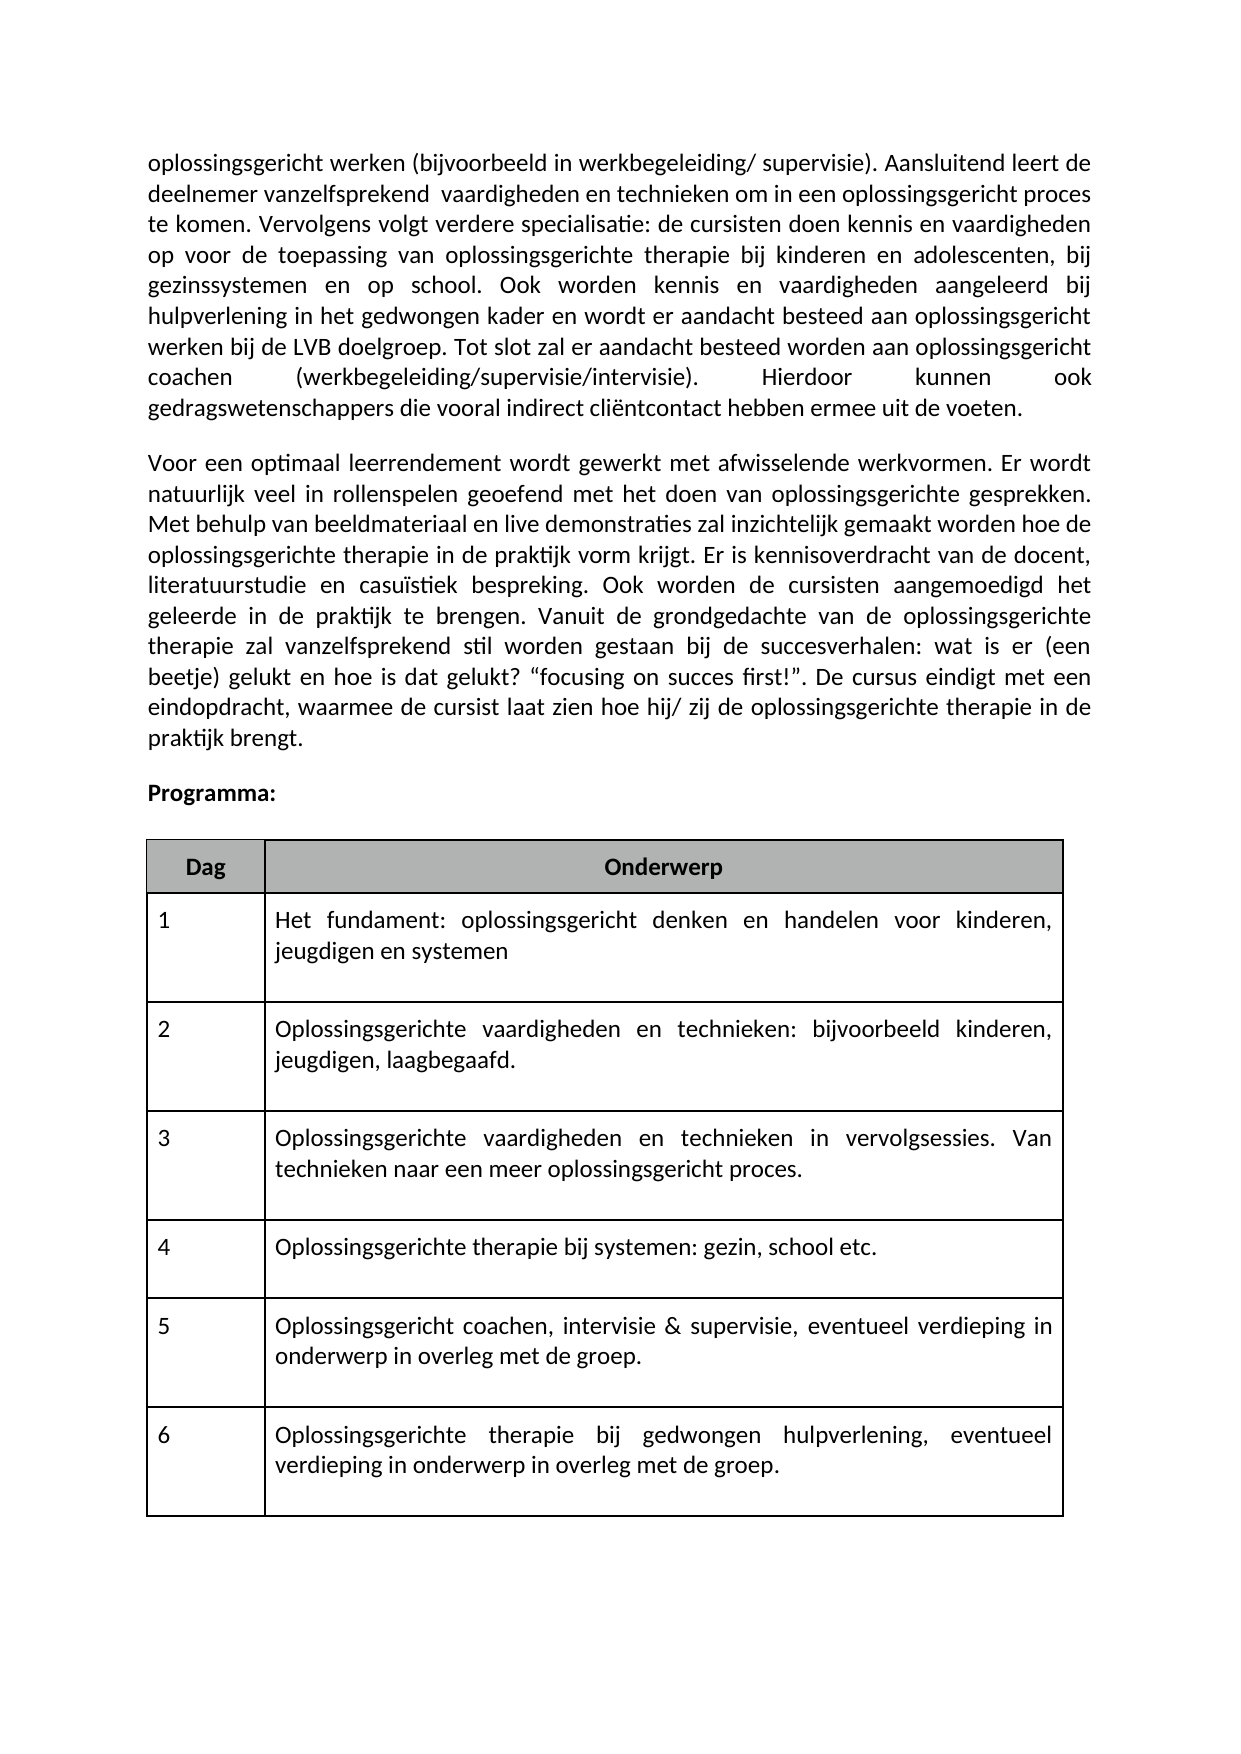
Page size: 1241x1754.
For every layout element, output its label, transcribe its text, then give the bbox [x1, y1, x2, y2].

table_cell 2 [148, 1003, 264, 1110]
text Programma: [148, 777, 1093, 808]
table_header Dag [147, 840, 264, 892]
table_cell Oplossingsgerichte therapie bij gedwongen hulpverlening, eventueel verdieping in onderwerp in overleg met de groep. [266, 1408, 1062, 1515]
table_cell Het fundament: oplossingsgericht denken en handelen voor kinderen, jeugdigen en systemen [266, 894, 1062, 1001]
table_cell Oplossingsgerichte vaardigheden en technieken in vervolgsessies. Van technieken naar een meer oplossingsgericht proces. [266, 1112, 1062, 1219]
table_cell Oplossingsgerichte vaardigheden en technieken: bijvoorbeeld kinderen, jeugdigen, laagbegaafd. [266, 1003, 1062, 1110]
table_header Onderwerp [266, 841, 1062, 892]
table_cell 6 [148, 1408, 264, 1515]
table_cell Oplossingsgericht coachen, intervisie & supervisie, eventueel verdieping in onderwerp in overleg met de groep. [266, 1299, 1062, 1406]
text Voor een optimaal leerrendement wordt gewerkt met afwisselende werkvormen. Er wordt natuurlijk veel in rollenspelen geoefend met het doen van oplossingsgerichte gesprekken. Met behulp van beeldmateriaal en live demonstraties zal inzichtelijk gemaakt worden hoe de oplossingsgerichte therapie in de praktijk vorm krijgt. Er is kennisoverdracht van de docent, literatuurstudie en casuïstiek bespreking. Ook worden de cursisten aangemoedigd het geleerde in de praktijk te brengen. Vanuit de grondgedachte van de oplossingsgerichte therapie zal vanzelfsprekend stil worden gestaan bij de succesverhalen: wat is er (een beetje) gelukt en hoe is dat gelukt? “focusing on succes first!”. De cursus eindigt met een eindopdracht, waarmee de cursist laat zien hoe hij/ zij de oplossingsgerichte therapie in de praktijk brengt. [148, 447, 1093, 752]
table_cell 5 [148, 1299, 264, 1406]
table_cell 4 [148, 1221, 264, 1297]
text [148, 148, 1093, 422]
table_cell 1 [148, 894, 264, 1001]
table_cell Oplossingsgerichte therapie bij systemen: gezin, school etc. [266, 1221, 1062, 1297]
table_cell 3 [148, 1112, 264, 1219]
